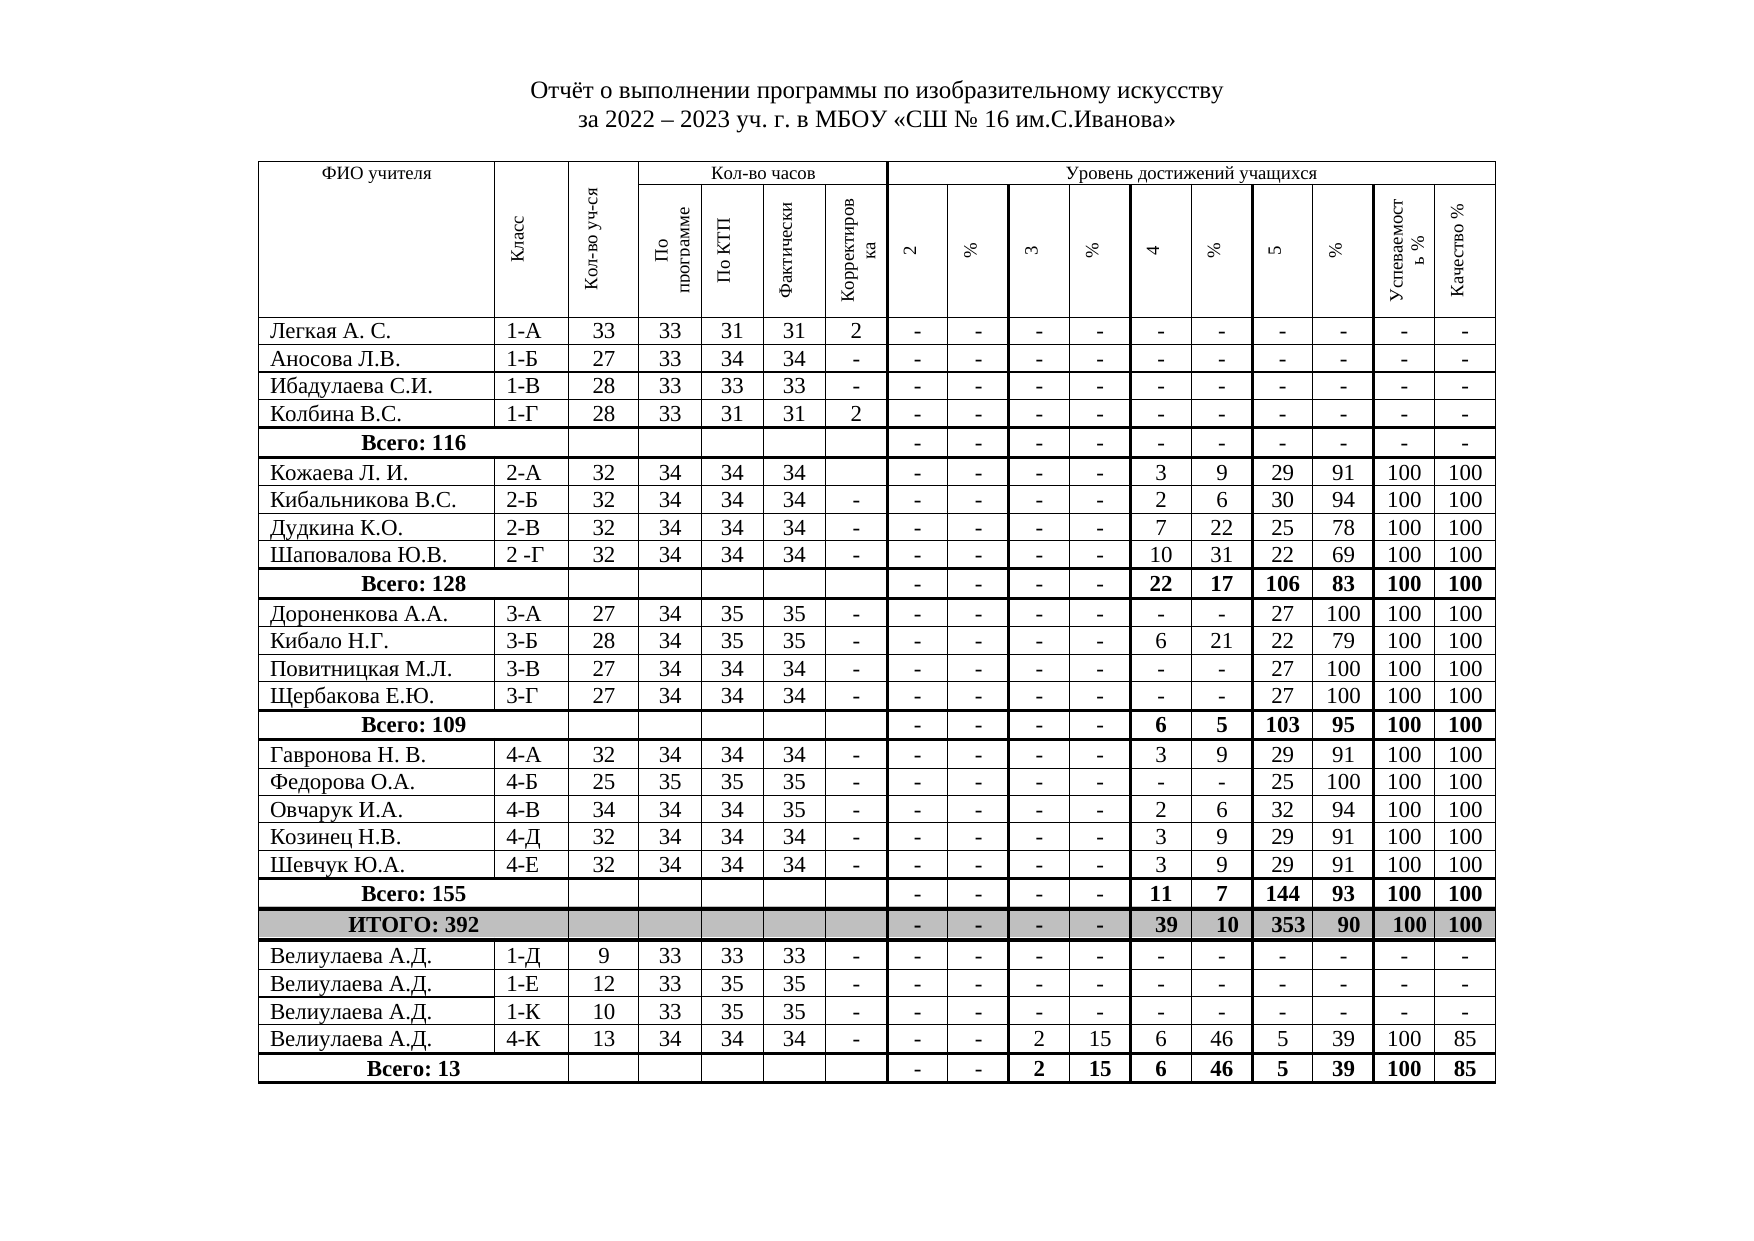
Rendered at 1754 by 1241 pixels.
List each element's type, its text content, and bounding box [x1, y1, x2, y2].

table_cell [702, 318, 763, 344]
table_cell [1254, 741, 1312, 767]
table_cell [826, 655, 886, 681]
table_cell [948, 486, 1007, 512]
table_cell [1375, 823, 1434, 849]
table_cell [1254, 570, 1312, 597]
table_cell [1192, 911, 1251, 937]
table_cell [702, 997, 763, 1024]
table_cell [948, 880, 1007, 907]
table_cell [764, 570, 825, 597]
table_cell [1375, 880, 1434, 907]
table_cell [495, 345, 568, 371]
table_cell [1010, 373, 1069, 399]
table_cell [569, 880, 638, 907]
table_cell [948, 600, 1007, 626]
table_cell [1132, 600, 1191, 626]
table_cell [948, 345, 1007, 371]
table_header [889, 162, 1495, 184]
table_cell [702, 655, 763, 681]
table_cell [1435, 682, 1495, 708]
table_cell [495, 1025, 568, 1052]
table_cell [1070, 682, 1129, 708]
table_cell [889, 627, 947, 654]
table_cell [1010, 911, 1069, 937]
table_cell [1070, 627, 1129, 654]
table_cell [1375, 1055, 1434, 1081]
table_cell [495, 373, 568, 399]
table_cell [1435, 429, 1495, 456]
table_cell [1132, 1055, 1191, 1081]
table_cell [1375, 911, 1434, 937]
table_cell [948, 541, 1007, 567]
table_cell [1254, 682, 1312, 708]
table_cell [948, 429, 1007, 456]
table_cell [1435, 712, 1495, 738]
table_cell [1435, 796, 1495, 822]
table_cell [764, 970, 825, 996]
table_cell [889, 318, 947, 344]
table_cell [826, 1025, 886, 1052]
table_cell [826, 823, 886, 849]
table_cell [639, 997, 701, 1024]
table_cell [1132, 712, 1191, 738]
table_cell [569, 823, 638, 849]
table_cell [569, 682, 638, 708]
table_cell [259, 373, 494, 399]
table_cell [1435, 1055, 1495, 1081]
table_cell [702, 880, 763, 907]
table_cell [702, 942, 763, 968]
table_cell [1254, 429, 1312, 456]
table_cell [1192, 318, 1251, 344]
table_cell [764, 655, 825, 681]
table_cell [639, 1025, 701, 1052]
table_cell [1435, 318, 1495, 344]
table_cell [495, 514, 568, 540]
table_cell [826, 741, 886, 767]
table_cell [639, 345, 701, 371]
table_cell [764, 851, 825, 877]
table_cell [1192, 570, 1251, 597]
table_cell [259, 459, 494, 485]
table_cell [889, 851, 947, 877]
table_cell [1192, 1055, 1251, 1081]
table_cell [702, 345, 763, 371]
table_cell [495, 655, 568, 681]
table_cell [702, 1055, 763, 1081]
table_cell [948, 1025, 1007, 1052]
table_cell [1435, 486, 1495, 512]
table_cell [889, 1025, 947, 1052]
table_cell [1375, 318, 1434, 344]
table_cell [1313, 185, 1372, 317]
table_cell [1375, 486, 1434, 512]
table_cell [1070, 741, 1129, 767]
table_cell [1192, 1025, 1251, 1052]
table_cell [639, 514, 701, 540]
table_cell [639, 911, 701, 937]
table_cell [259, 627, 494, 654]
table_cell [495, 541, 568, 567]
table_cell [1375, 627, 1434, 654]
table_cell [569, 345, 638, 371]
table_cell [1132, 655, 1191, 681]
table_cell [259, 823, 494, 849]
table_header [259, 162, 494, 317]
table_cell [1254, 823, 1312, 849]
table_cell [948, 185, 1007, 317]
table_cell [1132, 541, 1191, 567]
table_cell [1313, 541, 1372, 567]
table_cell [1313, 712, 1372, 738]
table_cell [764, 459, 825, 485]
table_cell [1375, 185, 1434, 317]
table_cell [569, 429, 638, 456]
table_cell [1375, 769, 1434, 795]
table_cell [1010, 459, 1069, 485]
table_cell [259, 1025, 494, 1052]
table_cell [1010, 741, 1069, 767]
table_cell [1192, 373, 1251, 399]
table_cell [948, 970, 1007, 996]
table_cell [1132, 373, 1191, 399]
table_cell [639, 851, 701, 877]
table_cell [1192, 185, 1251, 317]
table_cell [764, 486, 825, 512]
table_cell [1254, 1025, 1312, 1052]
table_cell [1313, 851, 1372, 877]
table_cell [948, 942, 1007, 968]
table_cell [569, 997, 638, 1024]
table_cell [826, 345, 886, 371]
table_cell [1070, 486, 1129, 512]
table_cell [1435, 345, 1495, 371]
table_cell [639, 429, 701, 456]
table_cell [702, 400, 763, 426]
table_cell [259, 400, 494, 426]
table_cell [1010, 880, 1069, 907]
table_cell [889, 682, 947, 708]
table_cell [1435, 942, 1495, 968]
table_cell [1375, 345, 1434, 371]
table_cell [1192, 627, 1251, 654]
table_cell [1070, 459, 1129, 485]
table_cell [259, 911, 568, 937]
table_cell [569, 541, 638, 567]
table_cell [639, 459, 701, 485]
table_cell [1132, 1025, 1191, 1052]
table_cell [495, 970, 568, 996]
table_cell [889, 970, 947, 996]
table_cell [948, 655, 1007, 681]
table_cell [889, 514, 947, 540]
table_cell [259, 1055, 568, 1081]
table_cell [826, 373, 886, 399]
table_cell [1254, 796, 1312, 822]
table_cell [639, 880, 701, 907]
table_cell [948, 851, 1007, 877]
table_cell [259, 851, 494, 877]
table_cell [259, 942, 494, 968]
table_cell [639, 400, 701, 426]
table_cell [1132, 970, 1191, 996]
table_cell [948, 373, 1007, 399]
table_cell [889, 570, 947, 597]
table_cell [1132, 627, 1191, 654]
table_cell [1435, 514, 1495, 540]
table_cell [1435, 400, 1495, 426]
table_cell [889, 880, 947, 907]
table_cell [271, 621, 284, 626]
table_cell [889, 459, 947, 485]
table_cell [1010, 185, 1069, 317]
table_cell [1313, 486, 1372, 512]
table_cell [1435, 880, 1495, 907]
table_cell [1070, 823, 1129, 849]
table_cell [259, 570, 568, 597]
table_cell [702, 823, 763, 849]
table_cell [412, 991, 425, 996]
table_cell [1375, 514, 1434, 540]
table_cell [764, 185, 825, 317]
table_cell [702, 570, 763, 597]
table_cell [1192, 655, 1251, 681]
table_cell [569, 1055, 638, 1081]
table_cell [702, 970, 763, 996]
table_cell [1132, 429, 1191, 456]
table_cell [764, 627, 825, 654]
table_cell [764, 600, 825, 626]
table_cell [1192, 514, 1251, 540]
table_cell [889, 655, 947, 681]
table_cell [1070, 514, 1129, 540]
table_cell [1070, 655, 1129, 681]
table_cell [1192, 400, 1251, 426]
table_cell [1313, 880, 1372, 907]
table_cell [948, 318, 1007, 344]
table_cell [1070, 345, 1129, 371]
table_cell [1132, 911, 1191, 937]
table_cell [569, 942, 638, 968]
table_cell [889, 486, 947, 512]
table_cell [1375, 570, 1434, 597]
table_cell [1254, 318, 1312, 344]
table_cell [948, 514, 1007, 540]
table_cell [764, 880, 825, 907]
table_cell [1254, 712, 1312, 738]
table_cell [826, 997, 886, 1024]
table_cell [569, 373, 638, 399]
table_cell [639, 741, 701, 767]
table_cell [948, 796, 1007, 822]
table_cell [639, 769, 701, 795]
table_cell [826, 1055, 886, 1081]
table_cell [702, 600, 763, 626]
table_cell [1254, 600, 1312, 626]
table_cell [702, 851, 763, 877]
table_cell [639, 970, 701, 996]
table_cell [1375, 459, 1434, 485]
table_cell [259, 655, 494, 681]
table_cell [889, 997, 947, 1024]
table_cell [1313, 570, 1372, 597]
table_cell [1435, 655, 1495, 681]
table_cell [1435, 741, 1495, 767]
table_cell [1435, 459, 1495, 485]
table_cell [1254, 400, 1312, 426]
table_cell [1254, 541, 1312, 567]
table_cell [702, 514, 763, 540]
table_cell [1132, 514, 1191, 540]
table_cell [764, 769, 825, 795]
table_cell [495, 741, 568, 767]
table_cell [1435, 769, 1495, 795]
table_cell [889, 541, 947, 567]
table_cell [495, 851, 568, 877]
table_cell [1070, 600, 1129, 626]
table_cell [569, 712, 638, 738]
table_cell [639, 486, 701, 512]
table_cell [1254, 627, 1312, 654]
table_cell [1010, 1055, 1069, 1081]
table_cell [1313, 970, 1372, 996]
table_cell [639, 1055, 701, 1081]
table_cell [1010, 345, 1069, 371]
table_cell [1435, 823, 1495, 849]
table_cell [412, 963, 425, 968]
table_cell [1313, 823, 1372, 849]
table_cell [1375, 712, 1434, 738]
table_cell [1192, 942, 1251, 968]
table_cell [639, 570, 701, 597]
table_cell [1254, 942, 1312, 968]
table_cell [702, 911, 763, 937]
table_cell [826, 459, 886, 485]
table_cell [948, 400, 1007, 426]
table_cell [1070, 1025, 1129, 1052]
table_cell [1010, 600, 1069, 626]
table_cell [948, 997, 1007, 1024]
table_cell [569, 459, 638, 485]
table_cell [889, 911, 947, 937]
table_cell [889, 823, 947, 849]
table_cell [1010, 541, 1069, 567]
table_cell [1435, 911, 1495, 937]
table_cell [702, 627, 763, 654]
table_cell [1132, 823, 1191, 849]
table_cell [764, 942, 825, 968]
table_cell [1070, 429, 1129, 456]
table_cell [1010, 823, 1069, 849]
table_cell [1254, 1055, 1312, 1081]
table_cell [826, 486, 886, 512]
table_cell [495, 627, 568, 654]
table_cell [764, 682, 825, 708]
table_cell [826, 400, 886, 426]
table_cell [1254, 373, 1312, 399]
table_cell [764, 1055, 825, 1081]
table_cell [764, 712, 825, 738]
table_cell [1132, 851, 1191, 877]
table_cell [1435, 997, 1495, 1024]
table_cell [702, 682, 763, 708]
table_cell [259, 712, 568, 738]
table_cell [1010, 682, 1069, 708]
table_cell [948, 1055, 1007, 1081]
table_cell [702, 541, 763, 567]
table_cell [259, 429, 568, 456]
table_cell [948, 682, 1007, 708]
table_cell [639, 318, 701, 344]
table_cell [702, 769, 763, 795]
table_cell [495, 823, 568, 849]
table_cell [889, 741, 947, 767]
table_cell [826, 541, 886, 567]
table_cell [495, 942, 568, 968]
text Отчёт о выполнении программы по изобразительному искусству [75, 75, 1679, 104]
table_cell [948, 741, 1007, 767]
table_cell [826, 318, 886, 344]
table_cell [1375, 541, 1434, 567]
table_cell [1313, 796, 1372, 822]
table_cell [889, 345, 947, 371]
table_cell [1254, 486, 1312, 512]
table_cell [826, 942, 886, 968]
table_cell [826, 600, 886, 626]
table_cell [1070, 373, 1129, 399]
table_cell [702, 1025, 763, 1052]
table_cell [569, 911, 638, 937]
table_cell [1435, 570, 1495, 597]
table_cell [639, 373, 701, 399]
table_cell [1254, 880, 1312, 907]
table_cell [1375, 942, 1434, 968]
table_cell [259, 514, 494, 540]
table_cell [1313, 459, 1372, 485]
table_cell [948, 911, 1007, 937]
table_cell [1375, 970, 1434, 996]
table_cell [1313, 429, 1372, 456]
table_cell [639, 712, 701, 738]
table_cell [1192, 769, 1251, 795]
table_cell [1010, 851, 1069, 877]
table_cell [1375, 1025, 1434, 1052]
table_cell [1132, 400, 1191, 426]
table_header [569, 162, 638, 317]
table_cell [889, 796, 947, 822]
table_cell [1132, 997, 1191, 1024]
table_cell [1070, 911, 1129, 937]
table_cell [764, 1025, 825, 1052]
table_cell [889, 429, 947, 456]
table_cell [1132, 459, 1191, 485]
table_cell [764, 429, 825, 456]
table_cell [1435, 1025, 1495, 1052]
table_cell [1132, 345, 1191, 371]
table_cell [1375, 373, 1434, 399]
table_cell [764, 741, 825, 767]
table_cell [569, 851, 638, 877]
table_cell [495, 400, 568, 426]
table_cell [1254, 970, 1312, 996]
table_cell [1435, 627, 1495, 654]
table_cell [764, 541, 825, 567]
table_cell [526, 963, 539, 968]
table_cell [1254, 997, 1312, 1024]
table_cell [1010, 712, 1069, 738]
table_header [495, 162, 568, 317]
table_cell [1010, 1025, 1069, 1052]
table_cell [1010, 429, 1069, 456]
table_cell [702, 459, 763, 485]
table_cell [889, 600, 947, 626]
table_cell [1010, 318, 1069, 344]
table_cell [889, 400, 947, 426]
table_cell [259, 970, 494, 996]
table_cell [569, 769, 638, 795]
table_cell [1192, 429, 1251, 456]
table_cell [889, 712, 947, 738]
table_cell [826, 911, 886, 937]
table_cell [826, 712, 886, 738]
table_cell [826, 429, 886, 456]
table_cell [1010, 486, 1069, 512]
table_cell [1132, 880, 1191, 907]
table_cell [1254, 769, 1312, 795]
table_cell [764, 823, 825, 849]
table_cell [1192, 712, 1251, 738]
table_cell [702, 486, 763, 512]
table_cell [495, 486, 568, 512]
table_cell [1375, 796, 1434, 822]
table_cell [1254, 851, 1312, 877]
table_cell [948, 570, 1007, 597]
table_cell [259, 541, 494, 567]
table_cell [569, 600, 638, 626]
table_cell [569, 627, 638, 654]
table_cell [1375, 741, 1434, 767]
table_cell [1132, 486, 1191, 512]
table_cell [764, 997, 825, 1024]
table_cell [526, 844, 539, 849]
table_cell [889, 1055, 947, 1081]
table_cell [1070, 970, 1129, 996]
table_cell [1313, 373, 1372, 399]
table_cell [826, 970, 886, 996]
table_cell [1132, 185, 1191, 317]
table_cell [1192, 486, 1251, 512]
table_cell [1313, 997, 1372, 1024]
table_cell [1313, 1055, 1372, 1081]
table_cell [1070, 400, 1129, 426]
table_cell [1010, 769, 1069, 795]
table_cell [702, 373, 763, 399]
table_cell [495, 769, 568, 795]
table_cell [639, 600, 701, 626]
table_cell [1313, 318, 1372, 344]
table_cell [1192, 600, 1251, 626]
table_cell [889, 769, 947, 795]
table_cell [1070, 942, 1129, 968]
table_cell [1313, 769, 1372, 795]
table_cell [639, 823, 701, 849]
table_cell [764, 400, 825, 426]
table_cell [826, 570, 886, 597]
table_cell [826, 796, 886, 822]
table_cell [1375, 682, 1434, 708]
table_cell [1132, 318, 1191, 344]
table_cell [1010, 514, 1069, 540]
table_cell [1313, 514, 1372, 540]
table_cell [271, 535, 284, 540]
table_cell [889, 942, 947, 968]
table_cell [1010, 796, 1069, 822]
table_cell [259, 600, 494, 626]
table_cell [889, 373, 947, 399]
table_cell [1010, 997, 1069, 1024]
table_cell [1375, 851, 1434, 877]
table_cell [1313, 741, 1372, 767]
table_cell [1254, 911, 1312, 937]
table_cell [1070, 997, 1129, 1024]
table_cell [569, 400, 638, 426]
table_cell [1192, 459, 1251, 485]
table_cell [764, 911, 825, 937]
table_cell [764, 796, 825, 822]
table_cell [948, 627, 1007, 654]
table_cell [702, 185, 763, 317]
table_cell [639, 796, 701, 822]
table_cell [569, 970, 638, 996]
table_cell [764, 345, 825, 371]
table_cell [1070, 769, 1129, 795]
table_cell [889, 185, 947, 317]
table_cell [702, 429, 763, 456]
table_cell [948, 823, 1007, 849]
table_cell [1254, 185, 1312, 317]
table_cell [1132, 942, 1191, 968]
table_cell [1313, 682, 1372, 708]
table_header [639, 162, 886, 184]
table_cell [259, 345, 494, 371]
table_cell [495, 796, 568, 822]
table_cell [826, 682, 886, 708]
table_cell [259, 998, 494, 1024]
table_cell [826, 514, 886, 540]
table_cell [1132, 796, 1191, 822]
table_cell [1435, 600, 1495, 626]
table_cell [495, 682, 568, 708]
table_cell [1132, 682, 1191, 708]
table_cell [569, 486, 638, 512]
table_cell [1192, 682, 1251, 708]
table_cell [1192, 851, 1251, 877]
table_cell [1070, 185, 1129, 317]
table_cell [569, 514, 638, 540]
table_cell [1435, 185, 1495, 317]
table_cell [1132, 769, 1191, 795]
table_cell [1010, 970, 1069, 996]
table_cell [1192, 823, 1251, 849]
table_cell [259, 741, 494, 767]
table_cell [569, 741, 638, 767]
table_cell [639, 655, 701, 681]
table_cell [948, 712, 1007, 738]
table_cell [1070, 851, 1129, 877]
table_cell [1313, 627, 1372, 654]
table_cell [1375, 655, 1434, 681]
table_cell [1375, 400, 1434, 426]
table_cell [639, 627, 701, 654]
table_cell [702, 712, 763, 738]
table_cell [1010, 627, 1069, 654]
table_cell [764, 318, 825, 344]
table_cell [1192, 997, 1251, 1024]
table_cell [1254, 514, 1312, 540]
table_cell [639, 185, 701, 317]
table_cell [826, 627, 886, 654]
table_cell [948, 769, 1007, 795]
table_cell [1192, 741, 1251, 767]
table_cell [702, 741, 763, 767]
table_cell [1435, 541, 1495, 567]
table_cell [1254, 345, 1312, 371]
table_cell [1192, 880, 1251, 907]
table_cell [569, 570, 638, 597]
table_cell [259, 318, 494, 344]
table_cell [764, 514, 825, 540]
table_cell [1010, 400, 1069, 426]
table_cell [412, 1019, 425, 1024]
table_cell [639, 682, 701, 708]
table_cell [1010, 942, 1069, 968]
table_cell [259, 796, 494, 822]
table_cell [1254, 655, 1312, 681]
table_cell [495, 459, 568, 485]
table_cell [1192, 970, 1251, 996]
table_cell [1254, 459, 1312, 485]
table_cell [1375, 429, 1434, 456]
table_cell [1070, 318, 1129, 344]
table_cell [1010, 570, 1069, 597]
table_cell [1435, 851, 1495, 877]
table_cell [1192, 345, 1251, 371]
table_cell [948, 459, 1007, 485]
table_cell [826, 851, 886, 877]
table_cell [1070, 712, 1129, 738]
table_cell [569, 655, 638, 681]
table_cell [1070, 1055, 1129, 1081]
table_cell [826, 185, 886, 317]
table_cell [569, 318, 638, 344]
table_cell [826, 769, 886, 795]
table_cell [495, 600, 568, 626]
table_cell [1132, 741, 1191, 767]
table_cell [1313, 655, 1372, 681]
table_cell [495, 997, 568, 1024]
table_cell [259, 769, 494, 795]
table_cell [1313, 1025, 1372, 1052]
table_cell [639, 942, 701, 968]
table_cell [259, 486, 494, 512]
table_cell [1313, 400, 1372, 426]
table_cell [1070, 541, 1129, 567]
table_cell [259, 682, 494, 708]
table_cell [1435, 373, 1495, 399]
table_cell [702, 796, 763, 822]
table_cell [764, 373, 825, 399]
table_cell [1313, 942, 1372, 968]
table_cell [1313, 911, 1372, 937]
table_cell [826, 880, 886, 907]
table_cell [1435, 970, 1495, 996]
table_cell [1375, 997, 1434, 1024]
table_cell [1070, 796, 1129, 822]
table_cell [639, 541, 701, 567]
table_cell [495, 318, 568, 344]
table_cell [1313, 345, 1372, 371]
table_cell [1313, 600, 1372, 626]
text за 2022 – 2023 уч. г. в МБОУ «СШ № 16 им.С.Иванова» [75, 104, 1679, 132]
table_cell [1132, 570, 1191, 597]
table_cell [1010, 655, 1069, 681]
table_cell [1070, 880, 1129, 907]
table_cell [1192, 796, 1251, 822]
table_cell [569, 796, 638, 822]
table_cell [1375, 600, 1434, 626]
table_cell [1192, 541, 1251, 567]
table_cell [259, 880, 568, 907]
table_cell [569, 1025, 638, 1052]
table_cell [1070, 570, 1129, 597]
